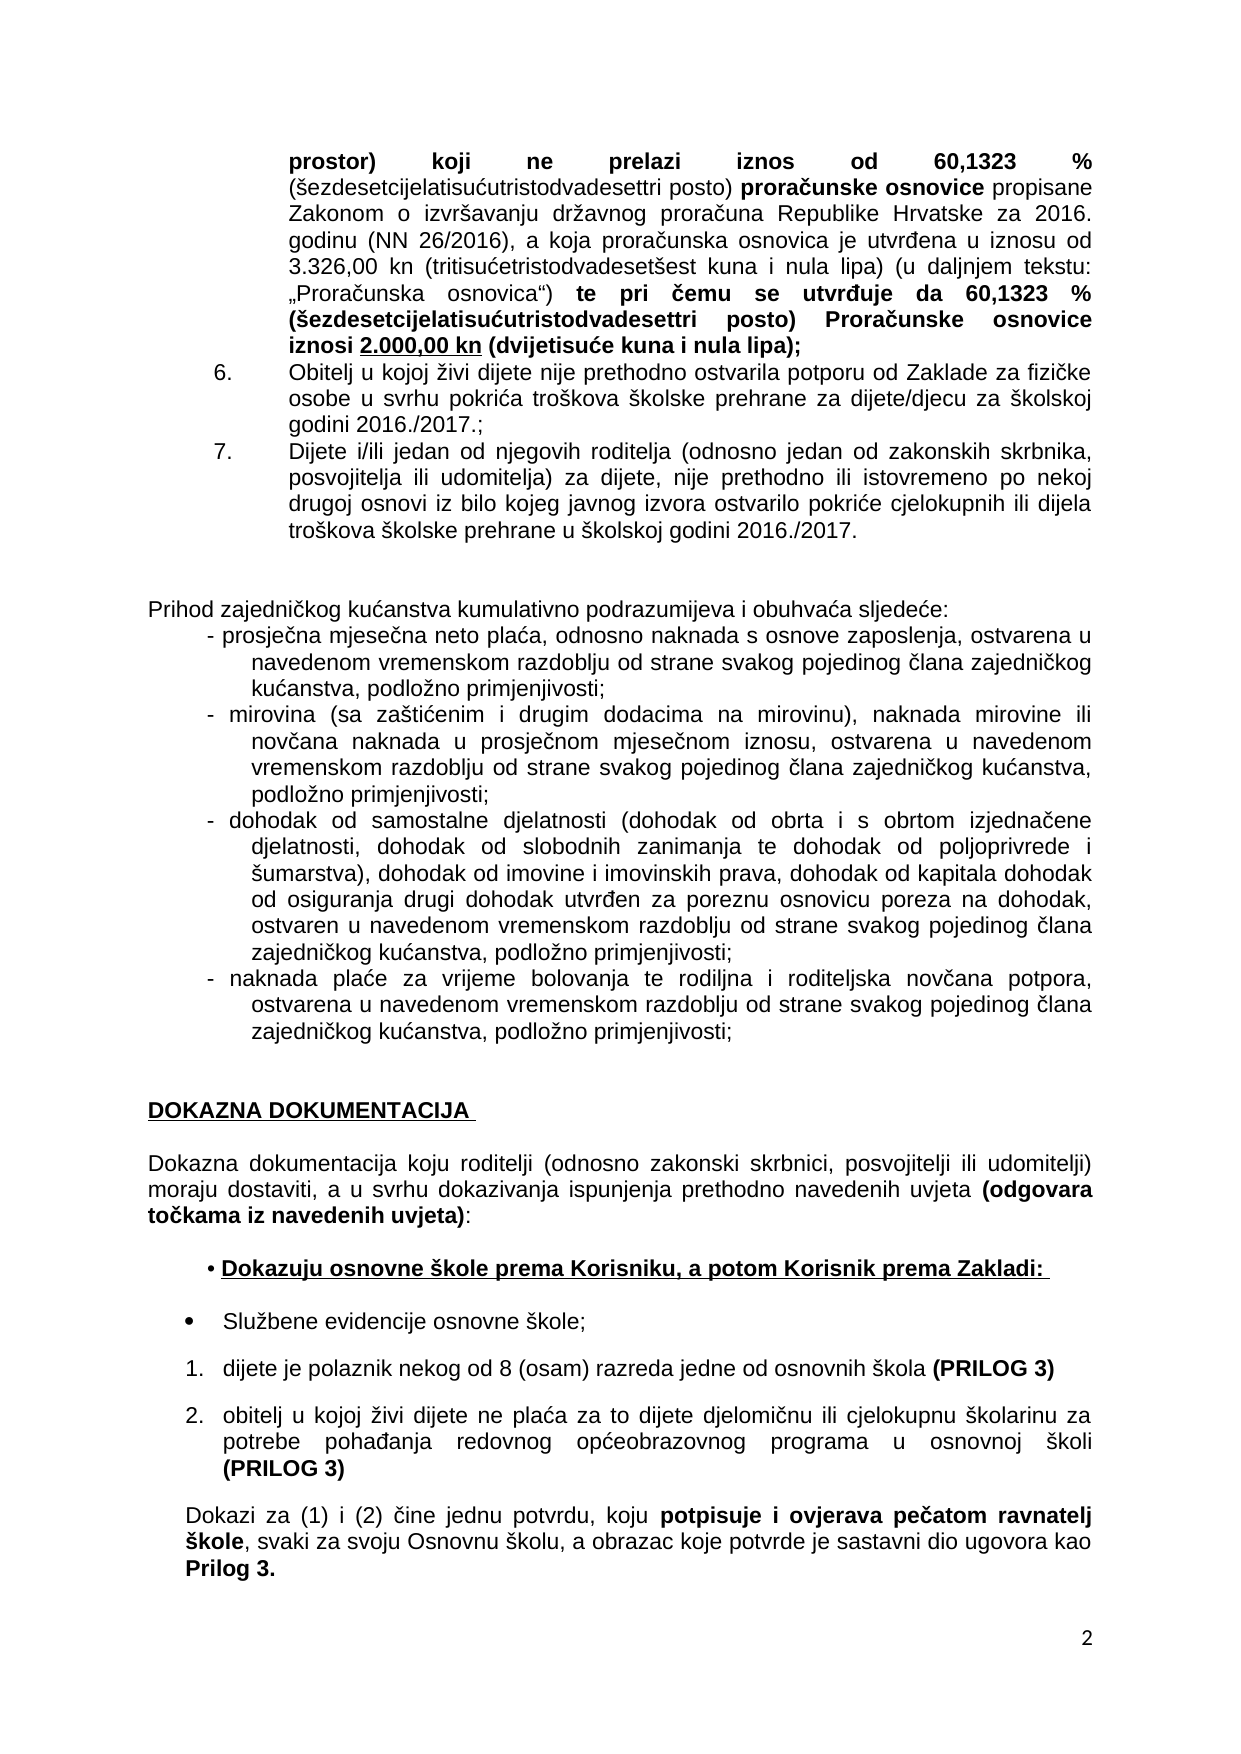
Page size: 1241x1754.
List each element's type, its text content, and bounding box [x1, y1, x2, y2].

text Dokazi za (1) i (2) čine jednu potvrdu, koju potpisuje i ovjerava pečatom ravnatelj škole, svaki za svoju Osnovnu školu, a obrazac koje potvrde je sastavni dio ugovora kao Prilog 3. [185, 1502, 1092, 1581]
list Dijete i/ili jedan od njegovih roditelja (odnosno jedan od zakonskih skrbnika, posvojitelja ili udomitelja) za dijete, nije prethodno ili istovremeno po nekoj drugoj osnovi iz bilo kojeg javnog izvora ostvarilo pokriće cjelokupnih ili dijela troškova školske prehrane u školskoj godini 2016./2017. [213, 438, 1092, 543]
text - prosječna mjesečna neto plaća, odnosno naknada s osnove zaposlenja, ostvarena u navedenom vremenskom razdoblju od strane svakog pojedinog člana zajedničkog kućanstva, podložno primjenjivosti; [207, 622, 1092, 701]
text Prihod zajedničkog kućanstva kumulativno podrazumijeva i obuhvaća sljedeće: [148, 596, 1092, 622]
text • Dokazuju osnovne škole prema Korisniku, a potom Korisnik prema Zakladi: [207, 1255, 1092, 1281]
text Dokazna dokumentacija koju roditelji (odnosno zakonski skrbnici, posvojitelji ili udomitelji) moraju dostaviti, a u svrhu dokazivanja ispunjenja prethodno navedenih uvjeta (odgovara točkama iz navedenih uvjeta): [148, 1149, 1092, 1228]
list Službene evidencije osnovne škole; [185, 1308, 1092, 1334]
text - dohodak od samostalne djelatnosti (dohodak od obrta i s obrtom izjednačene djelatnosti, dohodak od slobodnih zanimanja te dohodak od poljoprivrede i šumarstva), dohodak od imovine i imovinskih prava, dohodak od kapitala dohodak od osiguranja drugi dohodak utvrđen za poreznu osnovicu poreza na dohodak, ostvaren u navedenom vremenskom razdoblju od strane svakog pojedinog člana zajedničkog kućanstva, podložno primjenjivosti; [207, 807, 1092, 965]
text DOKAZNA DOKUMENTACIJA [148, 1097, 1092, 1123]
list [213, 148, 1092, 358]
list Obitelj u kojoj živi dijete nije prethodno ostvarila potporu od Zaklade za fizičke osobe u svrhu pokrića troškova školske prehrane za dijete/djecu za školskoj godini 2016./2017.; [213, 358, 1092, 438]
list obitelj u kojoj živi dijete ne plaća za to dijete djelomičnu ili cjelokupnu školarinu za potrebe pohađanja redovnog općeobrazovnog programa u osnovnoj školi (PRILOG 3) [185, 1402, 1092, 1481]
text - naknada plaće za vrijeme bolovanja te rodiljna i roditeljska novčana potpora, ostvarena u navedenom vremenskom razdoblju od strane svakog pojedinog člana zajedničkog kućanstva, podložno primjenjivosti; [207, 965, 1092, 1044]
list dijete je polaznik nekog od 8 (osam) razreda jedne od osnovnih škola (PRILOG 3) [185, 1355, 1092, 1381]
text - mirovina (sa zaštićenim i drugim dodacima na mirovinu), naknada mirovine ili novčana naknada u prosječnom mjesečnom iznosu, ostvarena u navedenom vremenskom razdoblju od strane svakog pojedinog člana zajedničkog kućanstva, podložno primjenjivosti; [207, 701, 1092, 807]
